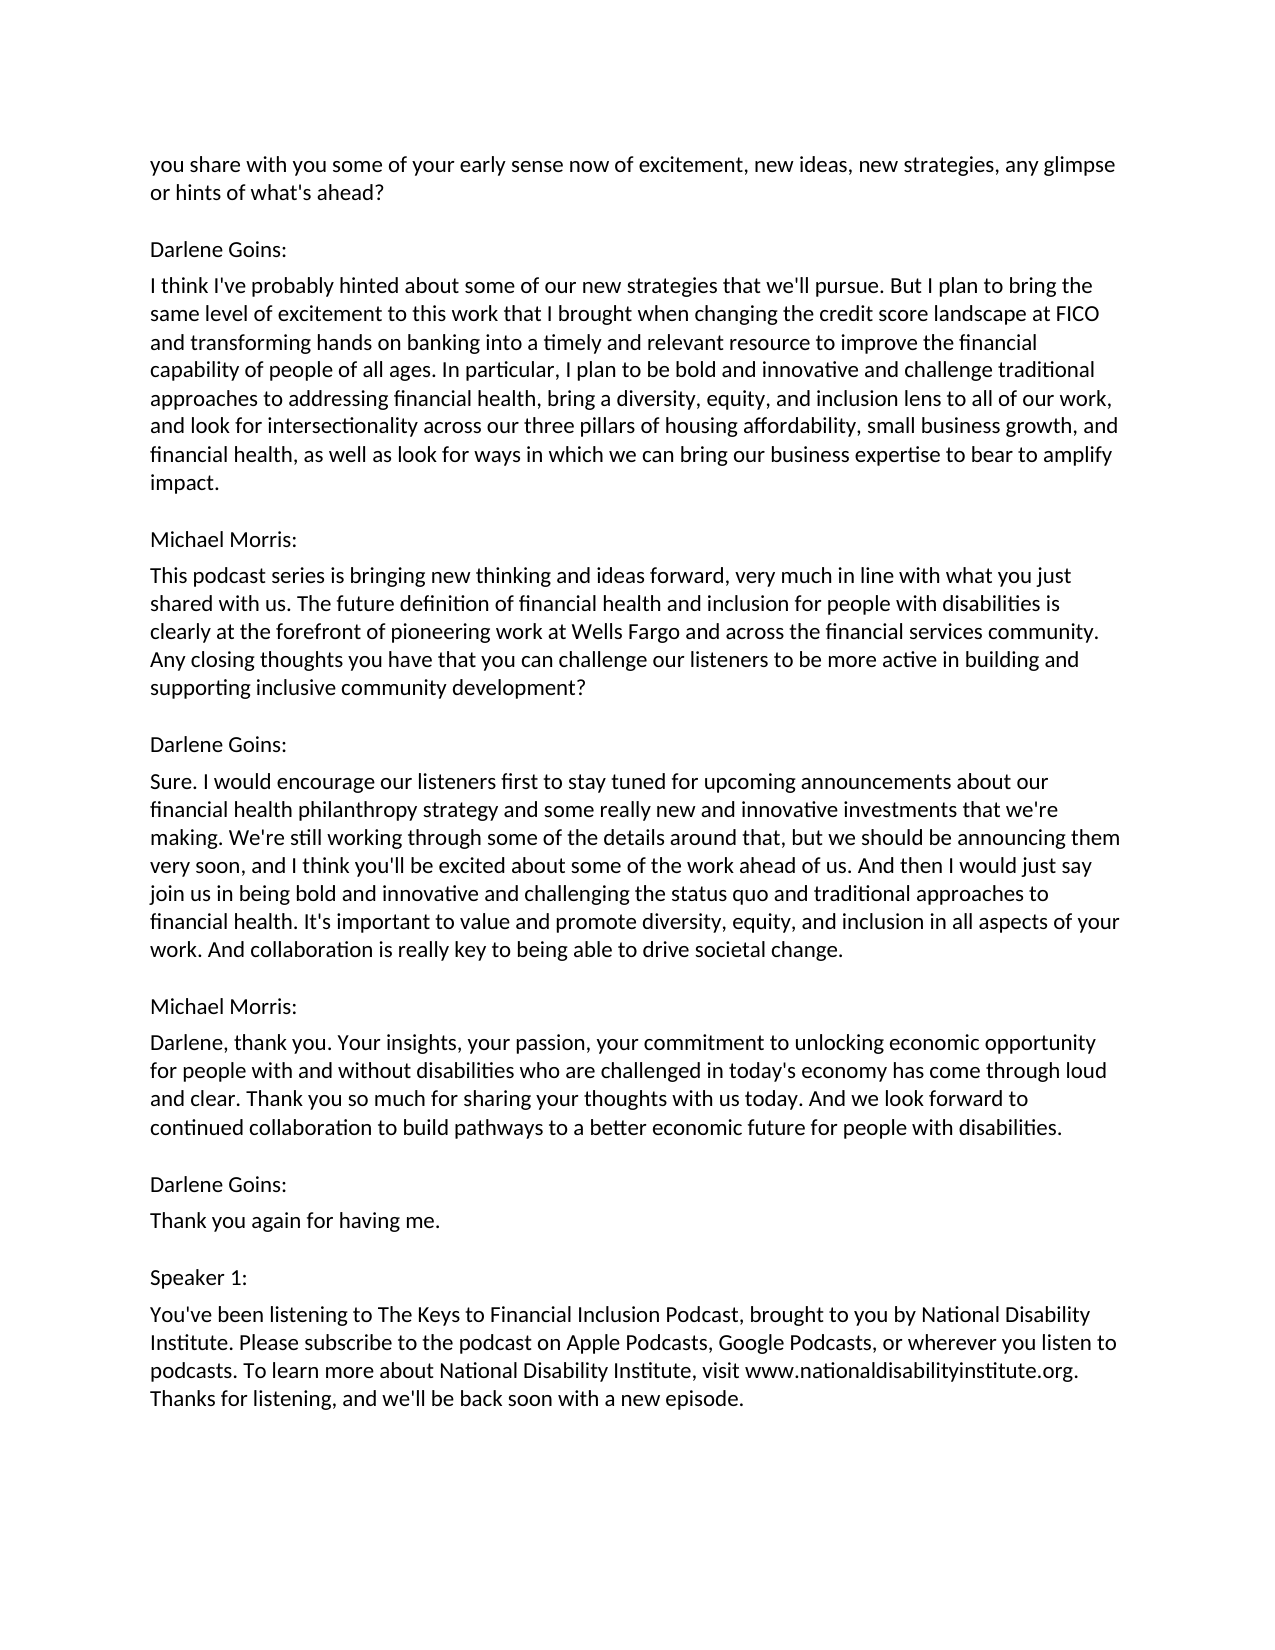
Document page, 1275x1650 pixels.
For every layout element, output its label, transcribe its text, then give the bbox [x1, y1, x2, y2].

text Sure. I would encourage our listeners first to stay tuned for upcoming announcements about our financial health philanthropy strategy and some really new and innovative investments that we're making. We're still working through some of the details around that, but we should be announcing them very soon, and I think you'll be excited about some of the work ahead of us. And then I would just say join us in being bold and innovative and challenging the status quo and traditional approaches to financial health. It's important to value and promote diversity, equity, and inclusion in all aspects of your work. And collaboration is really key to being able to drive societal change. [150, 767, 1125, 963]
text Speaker 1: [150, 1263, 1125, 1291]
text Michael Morris: [150, 992, 1125, 1020]
text Darlene, thank you. Your insights, your passion, your commitment to unlocking economic opportunity for people with and without disabilities who are challenged in today's economy has come through loud and clear. Thank you so much for sharing your thoughts with us today. And we look forward to continued collaboration to build pathways to a better economic future for people with disabilities. [150, 1028, 1125, 1141]
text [150, 150, 1125, 206]
text You've been listening to The Keys to Financial Inclusion Podcast, brought to you by National Disability Institute. Please subscribe to the podcast on Apple Podcasts, Google Podcasts, or wherever you listen to podcasts. To learn more about National Disability Institute, visit www.nationaldisabilityinstitute.org. Thanks for listening, and we'll be back soon with a new episode. [150, 1300, 1125, 1412]
text Darlene Goins: [150, 1170, 1125, 1198]
text This podcast series is bringing new thinking and ideas forward, very much in line with what you just shared with us. The future definition of financial health and inclusion for people with disabilities is clearly at the forefront of pioneering work at Wells Fargo and across the financial services community. Any closing thoughts you have that you can challenge our listeners to be more active in building and supporting inclusive community development? [150, 561, 1125, 701]
text Darlene Goins: [150, 731, 1125, 758]
text Michael Morris: [150, 525, 1125, 553]
text I think I've probably hinted about some of our new strategies that we'll pursue. But I plan to bring the same level of excitement to this work that I brought when changing the credit score landscape at FICO and transforming hands on banking into a timely and relevant resource to improve the financial capability of people of all ages. In particular, I plan to be bold and innovative and challenge traditional approaches to addressing financial health, bring a diversity, equity, and inclusion lens to all of our work, and look for intersectionality across our three pillars of housing affordability, small business growth, and financial health, as well as look for ways in which we can bring our business expertise to bear to amplify impact. [150, 272, 1125, 496]
text Darlene Goins: [150, 235, 1125, 263]
text Thank you again for having me. [150, 1206, 1125, 1234]
